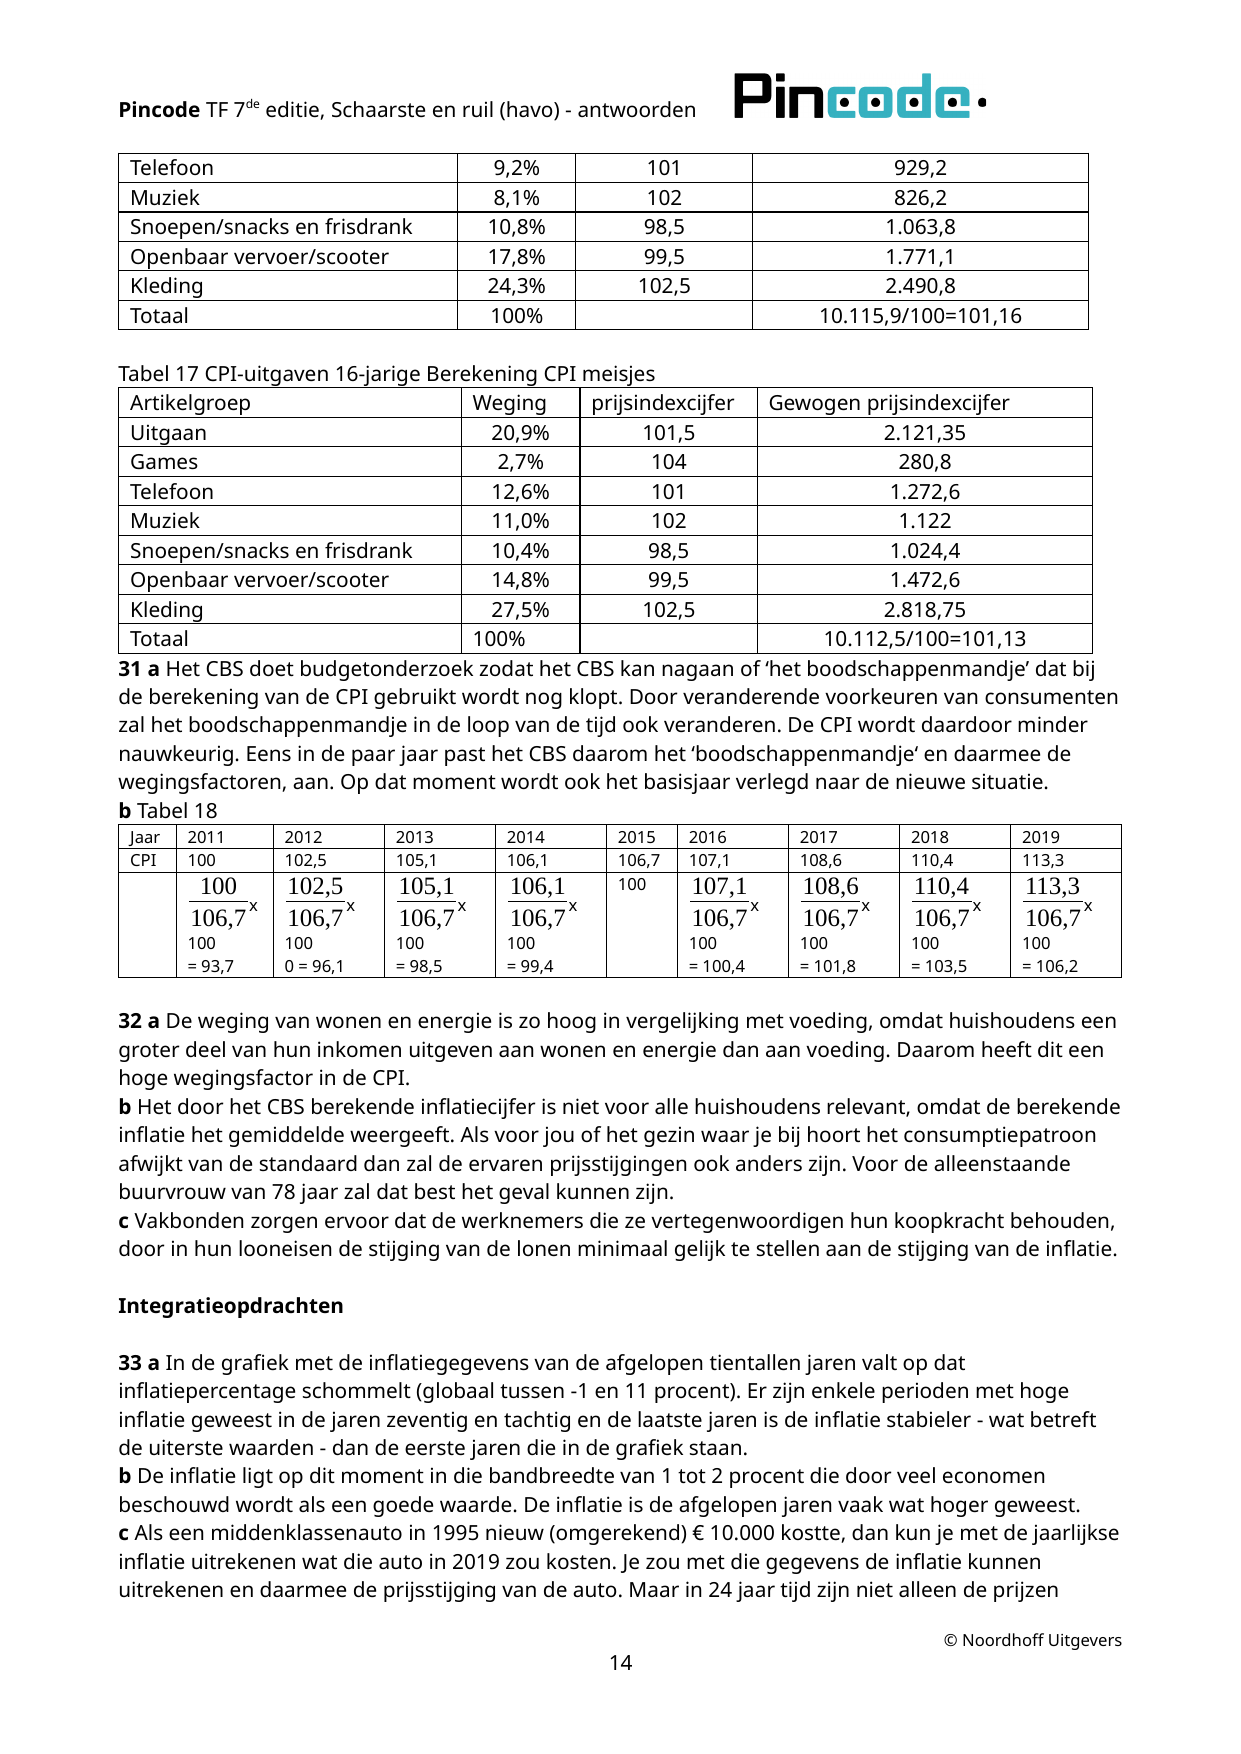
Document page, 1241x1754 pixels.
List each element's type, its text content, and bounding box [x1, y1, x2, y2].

table_cell 2.121,35 [758, 418, 1092, 446]
table_cell 1.472,6 [758, 565, 1092, 594]
table_cell 99,5 [581, 565, 757, 594]
table_cell 9,2% [458, 154, 575, 182]
text b Het door het CBS berekende inflatiecijfer is niet voor alle huishoudens relevant, omdat de berekende inflatie het gemiddelde weergeeft. Als voor jou of het gezin waar je bij hoort het consumptiepatroon afwijkt van de standaard dan zal de ervaren prijsstijgingen ook anders zijn. Voor de alleenstaande buurvrouw van 78 jaar zal dat best het geval kunnen zijn. [118, 1092, 1122, 1206]
table_cell 101,5 [581, 418, 757, 446]
text 32 a De weging van wonen en energie is zo hoog in vergelijking met voeding, omdat huishoudens een groter deel van hun inkomen uitgeven aan wonen en energie dan aan voeding. Daarom heeft dit een hoge wegingsfactor in de CPI. [118, 1007, 1122, 1092]
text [118, 1518, 1122, 1604]
table_header 2012 [274, 825, 384, 848]
text 31 a Het CBS doet budgetonderzoek zodat het CBS kan nagaan of ‘het boodschappenmandje’ dat bij de berekening van de CPI gebruikt wordt nog klopt. Door veranderende voorkeuren van consumenten zal het boodschappenmandje in de loop van de tijd ook veranderen. De CPI wordt daardoor minder nauwkeurig. Eens in de paar jaar past het CBS daarom het ‘boodschappenmandje‘ en daarmee de wegingsfactoren, aan. Op dat moment wordt ook het basisjaar verlegd naar de nieuwe situatie. [118, 654, 1122, 796]
table_header Gewogen prijsindexcijfer [758, 388, 1092, 417]
table_cell Kleding [119, 595, 461, 623]
table_cell 102 [581, 506, 757, 535]
table_header 2011 [177, 825, 273, 848]
table_cell 102,5 [274, 849, 384, 872]
table_cell Games [119, 447, 461, 476]
table_cell 2.490,8 [753, 271, 1088, 300]
text b De inflatie ligt op dit moment in die bandbreedte van 1 tot 2 procent die door veel economen beschouwd wordt als een goede waarde. De inflatie is de afgelopen jaren vaak wat hoger geweest. [118, 1462, 1122, 1518]
table_cell 10,8% [458, 213, 575, 241]
text 33 a In de grafiek met de inflatiegegevens van de afgelopen tientallen jaren valt op dat inflatiepercentage schommelt (globaal tussen -1 en 11 procent). Er zijn enkele perioden met hoge inflatie geweest in de jaren zeventig en tachtig en de laatste jaren is de inflatie stabieler - wat betreft de uiterste waarden - dan de eerste jaren die in de grafiek staan. [118, 1348, 1122, 1462]
table_cell 102 [576, 183, 752, 211]
table_cell 280,8 [758, 447, 1092, 476]
table_cell Openbaar vervoer/scooter [119, 242, 457, 270]
table_header Jaar [119, 825, 176, 848]
table_cell 10.115,9/100=101,16 [753, 301, 1088, 329]
table_header 2018 [900, 825, 1010, 848]
table_cell Muziek [119, 183, 457, 211]
table_cell Uitgaan [119, 418, 461, 446]
table_cell 105,1 [385, 849, 495, 872]
table_cell Telefoon [119, 477, 461, 505]
table_cell 102,5 [576, 271, 752, 300]
table_cell 929,2 [753, 154, 1088, 182]
table_cell 1.771,1 [753, 242, 1088, 270]
table_cell 100 [177, 849, 273, 872]
table_cell CPI [119, 849, 176, 872]
table_cell 100% [458, 301, 575, 329]
table_cell 8,1% [458, 183, 575, 211]
table_cell Telefoon [119, 154, 457, 182]
table_cell 24,3% [458, 271, 575, 300]
table_header prijsindexcijfer [581, 388, 757, 417]
table_cell 110,4 [900, 849, 1010, 872]
table_cell 826,2 [753, 183, 1088, 211]
table_cell 100 [607, 873, 677, 977]
table_cell 12,6% [462, 477, 579, 505]
table_cell 102,5 [581, 595, 757, 623]
table_cell x 100 = 98,5 [385, 873, 495, 977]
table_cell 2.818,75 [758, 595, 1092, 623]
table_cell 20,9% [462, 418, 579, 446]
table_header 2014 [496, 825, 606, 848]
table_cell 10,4% [462, 536, 579, 564]
table_cell 100% [462, 624, 579, 653]
table_cell 1.063,8 [753, 213, 1088, 241]
table_cell 101 [576, 154, 752, 182]
table_cell 108,6 [789, 849, 899, 872]
text Tabel 17 CPI-uitgaven 16-jarige Berekening CPI meisjes [118, 359, 1122, 387]
table_cell 27,5% [462, 595, 579, 623]
table_cell 14,8% [462, 565, 579, 594]
table_cell 104 [581, 447, 757, 476]
table_header 2015 [607, 825, 677, 848]
table_cell [119, 873, 176, 977]
table_cell Muziek [119, 506, 461, 535]
table_cell Totaal [119, 624, 461, 653]
table_cell x 100 0 = 96,1 [274, 873, 384, 977]
table_cell 106,1 [496, 849, 606, 872]
table_header 2019 [1011, 825, 1121, 848]
table_cell x 100 = 99,4 [496, 873, 606, 977]
table_cell 98,5 [581, 536, 757, 564]
table_header 2013 [385, 825, 495, 848]
table_cell 1.024,4 [758, 536, 1092, 564]
table_header 2016 [678, 825, 788, 848]
table_cell 107,1 [678, 849, 788, 872]
table_cell 98,5 [576, 213, 752, 241]
text c Vakbonden zorgen ervoor dat de werknemers die ze vertegenwoordigen hun koopkracht behouden, door in hun looneisen de stijging van de lonen minimaal gelijk te stellen aan de stijging van de inflatie. [118, 1206, 1122, 1263]
table_cell 113,3 [1011, 849, 1121, 872]
table_cell x 100 = 106,2 [1011, 873, 1121, 977]
table_cell Snoepen/snacks en frisdrank [119, 536, 461, 564]
table_cell 101 [581, 477, 757, 505]
table_cell 1.122 [758, 506, 1092, 535]
table_cell Openbaar vervoer/scooter [119, 565, 461, 594]
table_header 2017 [789, 825, 899, 848]
text b Tabel 18 [118, 796, 1122, 824]
table_cell 17,8% [458, 242, 575, 270]
table_cell 2,7% [462, 447, 579, 476]
table_cell Totaal [119, 301, 457, 329]
table_cell [581, 624, 757, 653]
table_cell x 100 = 101,8 [789, 873, 899, 977]
table_header Weging [462, 388, 579, 417]
table_cell 10.112,5/100=101,13 [758, 624, 1092, 653]
table_cell x 100 = 103,5 [900, 873, 1010, 977]
table_cell [576, 301, 752, 329]
table_cell Kleding [119, 271, 457, 300]
table_cell 1.272,6 [758, 477, 1092, 505]
table_header Artikelgroep [119, 388, 461, 417]
table_cell 11,0% [462, 506, 579, 535]
table_cell 99,5 [576, 242, 752, 270]
table_cell Snoepen/snacks en frisdrank [119, 213, 457, 241]
table_cell x 100 = 100,4 [678, 873, 788, 977]
table_cell 106,7 [607, 849, 677, 872]
table_cell x 100 = 93,7 [177, 873, 273, 977]
picture [734, 73, 987, 118]
text Integratieopdrachten [118, 1291, 1122, 1319]
